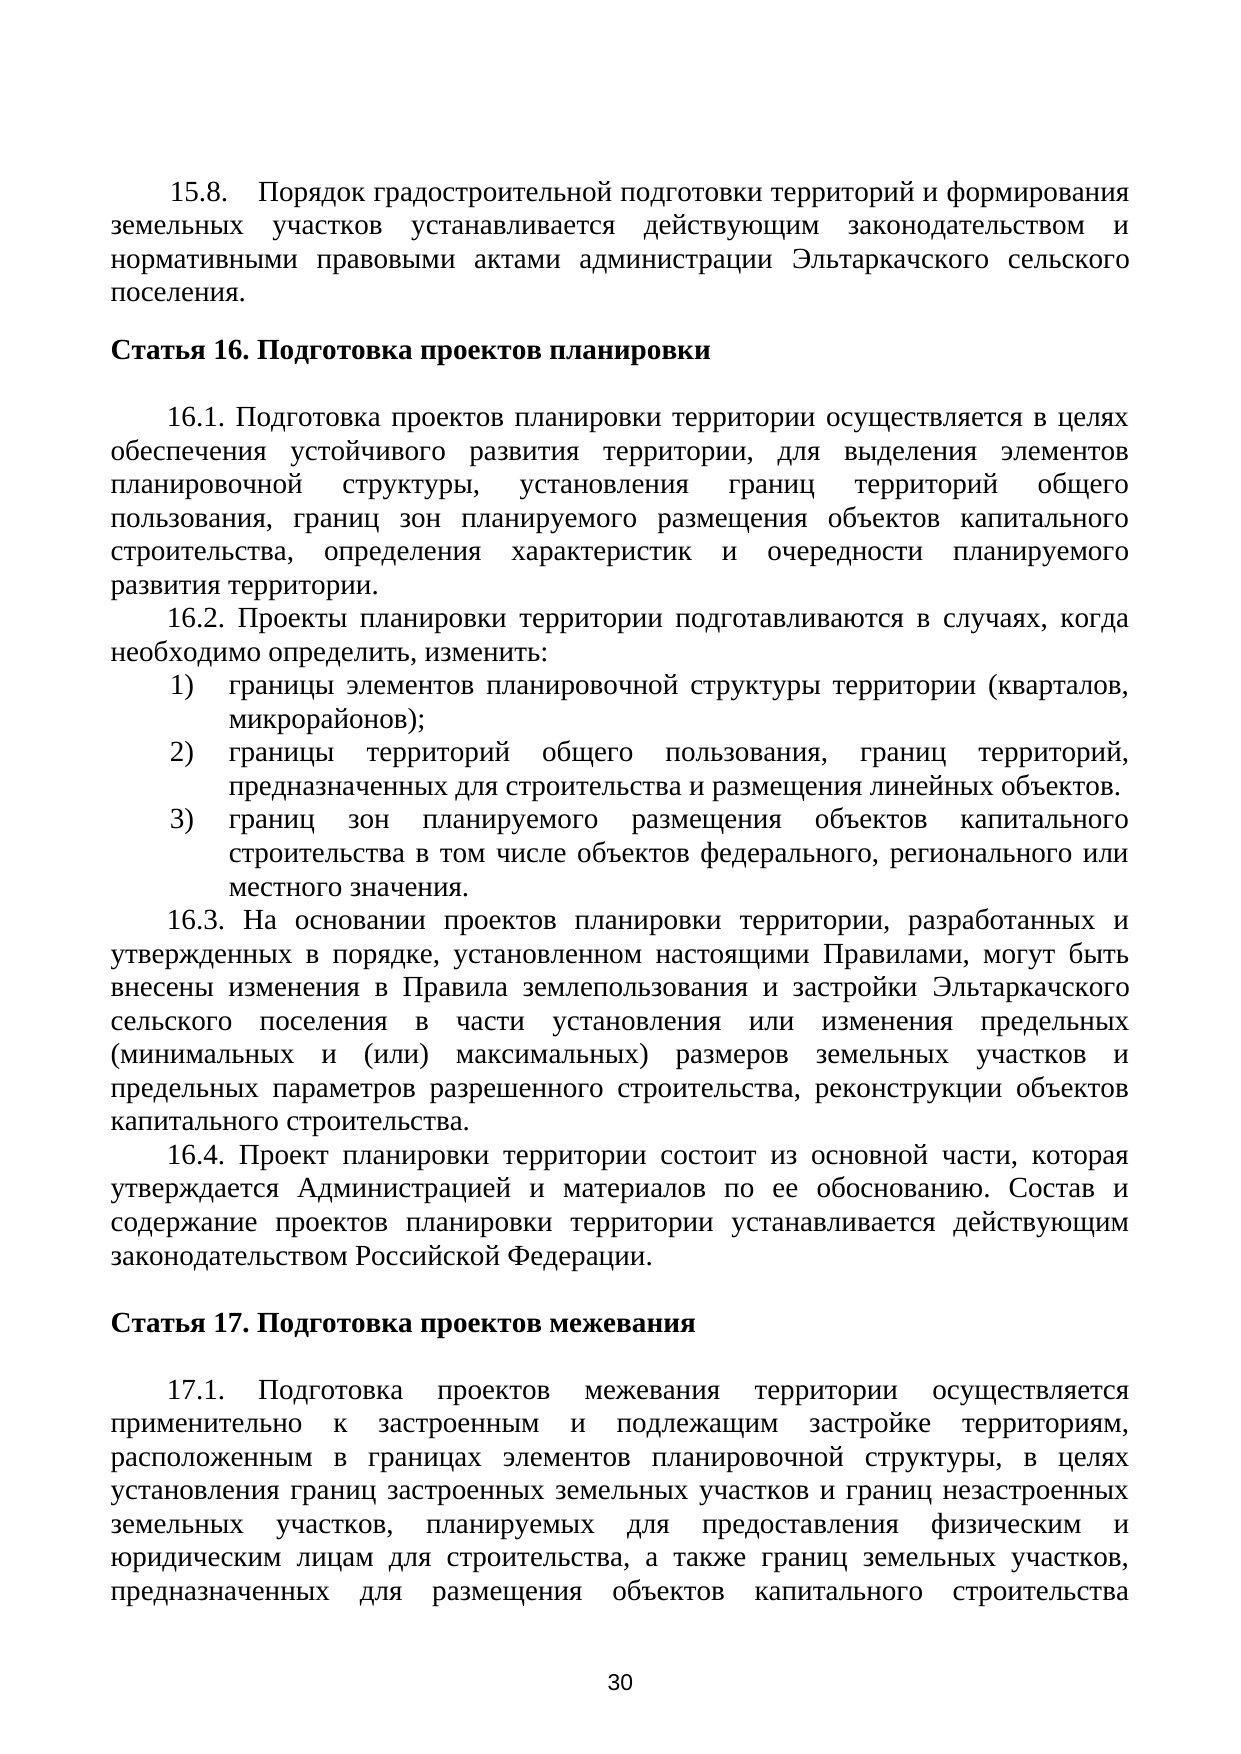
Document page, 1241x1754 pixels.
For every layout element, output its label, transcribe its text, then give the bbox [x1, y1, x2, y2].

list границ зон планируемого размещения объектов капитального строительства в том числе объектов федерального, регионального или местного значения. [169, 802, 1130, 902]
list границы элементов планировочной структуры территории (кварталов, микрорайонов); [169, 667, 1130, 734]
text Статья 16. Подготовка проектов планировки [110, 332, 1130, 366]
list границы территорий общего пользования, границ территорий, предназначенных для строительства и размещения линейных объектов. [169, 734, 1130, 802]
text 15.8. Порядок градостроительной подготовки территорий и формирования земельных участков устанавливается действующим законодательством и нормативными правовыми актами администрации Эльтаркачского сельского поселения. [110, 174, 1130, 308]
text 16.4. Проект планировки территории состоит из основной части, которая утверждается Администрацией и материалов по ее обоснованию. Состав и содержание проектов планировки территории устанавливается действующим законодательством Российской Федерации. [110, 1137, 1130, 1271]
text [110, 1372, 1130, 1607]
text 16.1. Подготовка проектов планировки территории осуществляется в целях обеспечения устойчивого развития территории, для выделения элементов планировочной структуры, установления границ территорий общего пользования, границ зон планируемого размещения объектов капитального строительства, определения характеристик и очередности планируемого развития территории. [110, 399, 1130, 600]
text 16.2. Проекты планировки территории подготавливаются в случаях, когда необходимо определить, изменить: [110, 600, 1130, 667]
text 16.3. На основании проектов планировки территории, разработанных и утвержденных в порядке, установленном настоящими Правилами, могут быть внесены изменения в Правила землепользования и застройки Эльтаркачского сельского поселения в части установления или изменения предельных (минимальных и (или) максимальных) размеров земельных участков и предельных параметров разрешенного строительства, реконструкции объектов капитального строительства. [110, 902, 1130, 1137]
text Статья 17. Подготовка проектов межевания [110, 1305, 1130, 1338]
